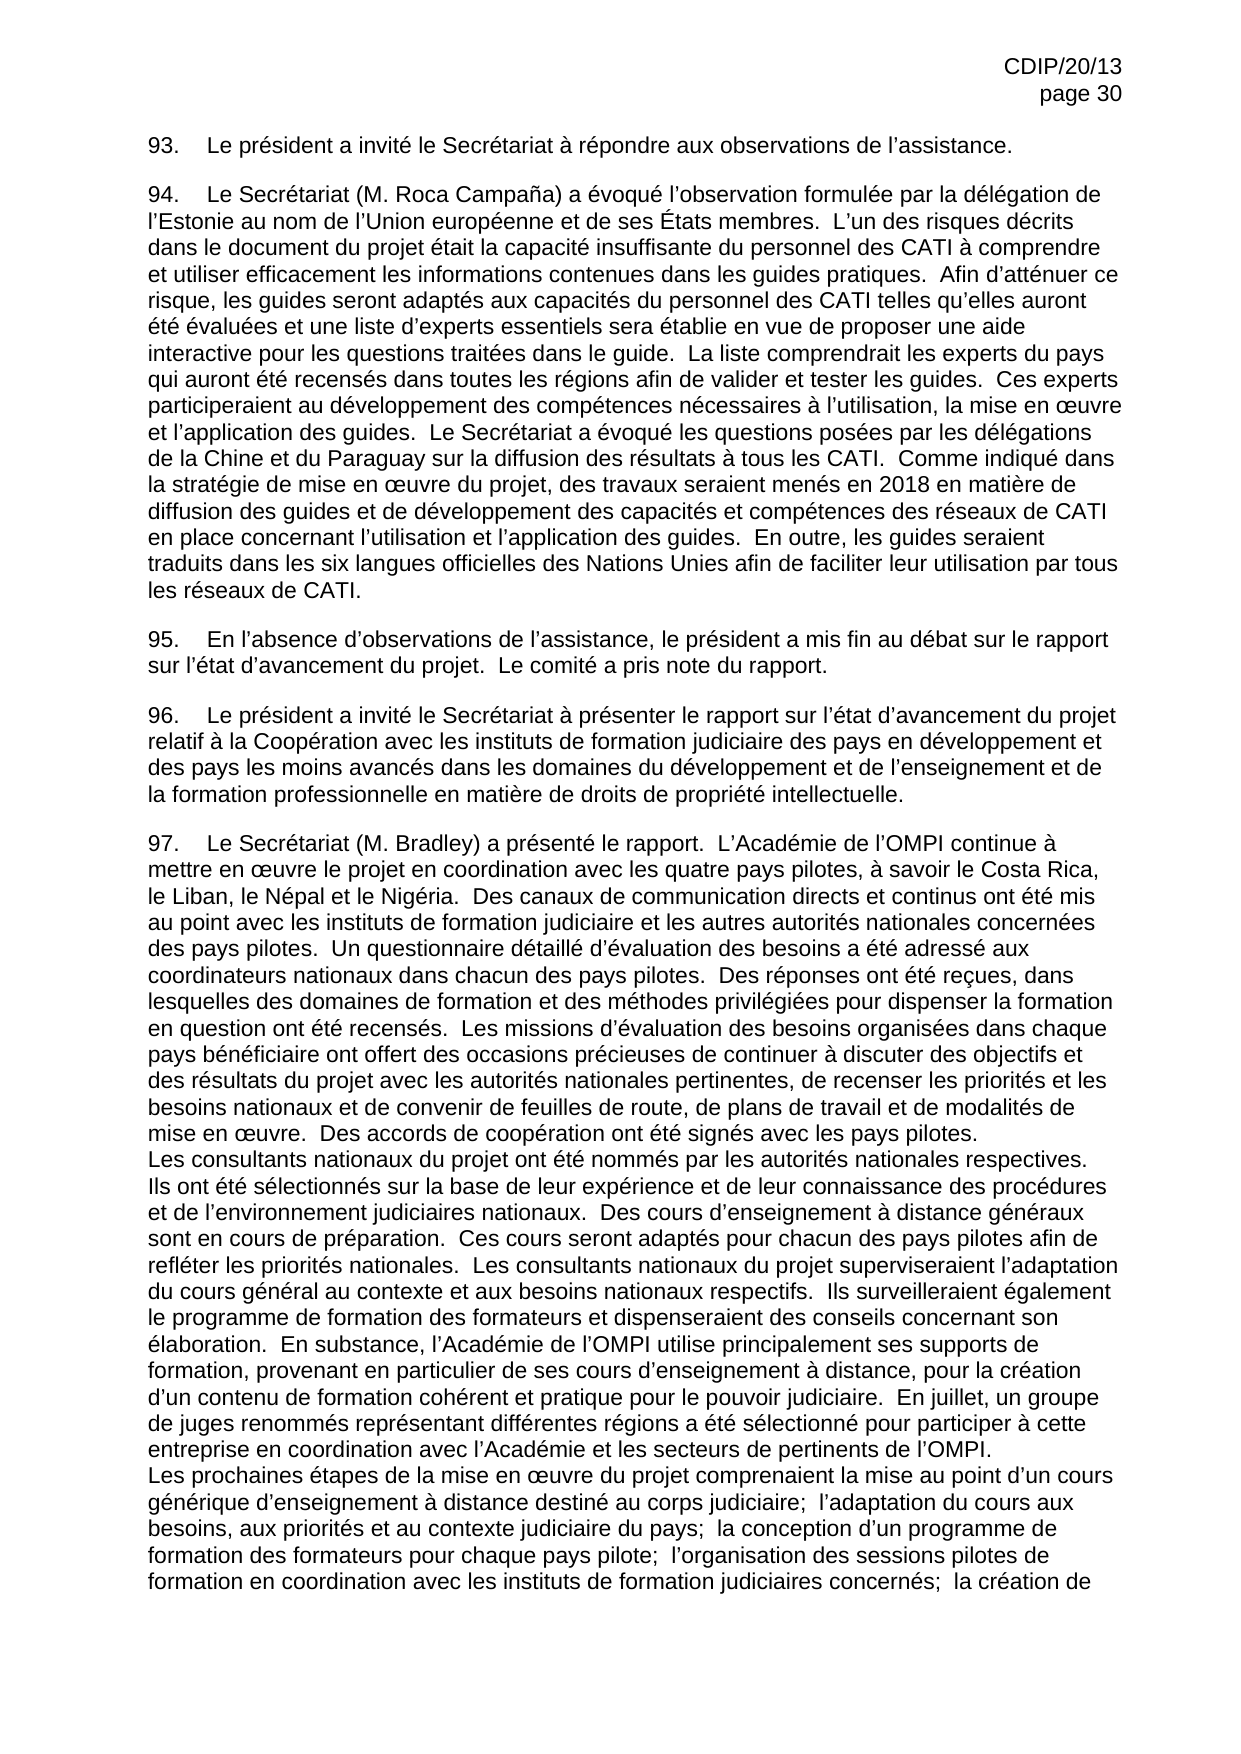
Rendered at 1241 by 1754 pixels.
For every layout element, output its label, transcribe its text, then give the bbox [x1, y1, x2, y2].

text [148, 830, 1122, 1594]
text En l’absence d’observations de l’assistance, le président a mis fin au débat sur le rapport sur l’état d’avancement du projet. Le comité a pris note du rapport. [148, 626, 1122, 679]
text Le président a invité le Secrétariat à répondre aux observations de l’assistance. [148, 132, 1122, 158]
text Le Secrétariat (M. Roca Campaña) a évoqué l’observation formulée par la délégation de l’Estonie au nom de l’Union européenne et de ses États membres. L’un des risques décrits dans le document du projet était la capacité insuffisante du personnel des CATI à comprendre et utiliser efficacement les informations contenues dans les guides pratiques. Afin d’atténuer ce risque, les guides seront adaptés aux capacités du personnel des CATI telles qu’elles auront été évaluées et une liste d’experts essentiels sera établie en vue de proposer une aide interactive pour les questions traitées dans le guide. La liste comprendrait les experts du pays qui auront été recensés dans toutes les régions afin de valider et tester les guides. Ces experts participeraient au développement des compétences nécessaires à l’utilisation, la mise en œuvre et l’application des guides. Le Secrétariat a évoqué les questions posées par les délégations de la Chine et du Paraguay sur la diffusion des résultats à tous les CATI. Comme indiqué dans la stratégie de mise en œuvre du projet, des travaux seraient menés en 2018 en matière de diffusion des guides et de développement des capacités et compétences des réseaux de CATI en place concernant l’utilisation et l’application des guides. En outre, les guides seraient traduits dans les six langues officielles des Nations Unies afin de faciliter leur utilisation par tous les réseaux de CATI. [148, 181, 1122, 603]
text Le président a invité le Secrétariat à présenter le rapport sur l’état d’avancement du projet relatif à la Coopération avec les instituts de formation judiciaire des pays en développement et des pays les moins avancés dans les domaines du développement et de l’enseignement et de la formation professionnelle en matière de droits de propriété intellectuelle. [148, 702, 1122, 807]
